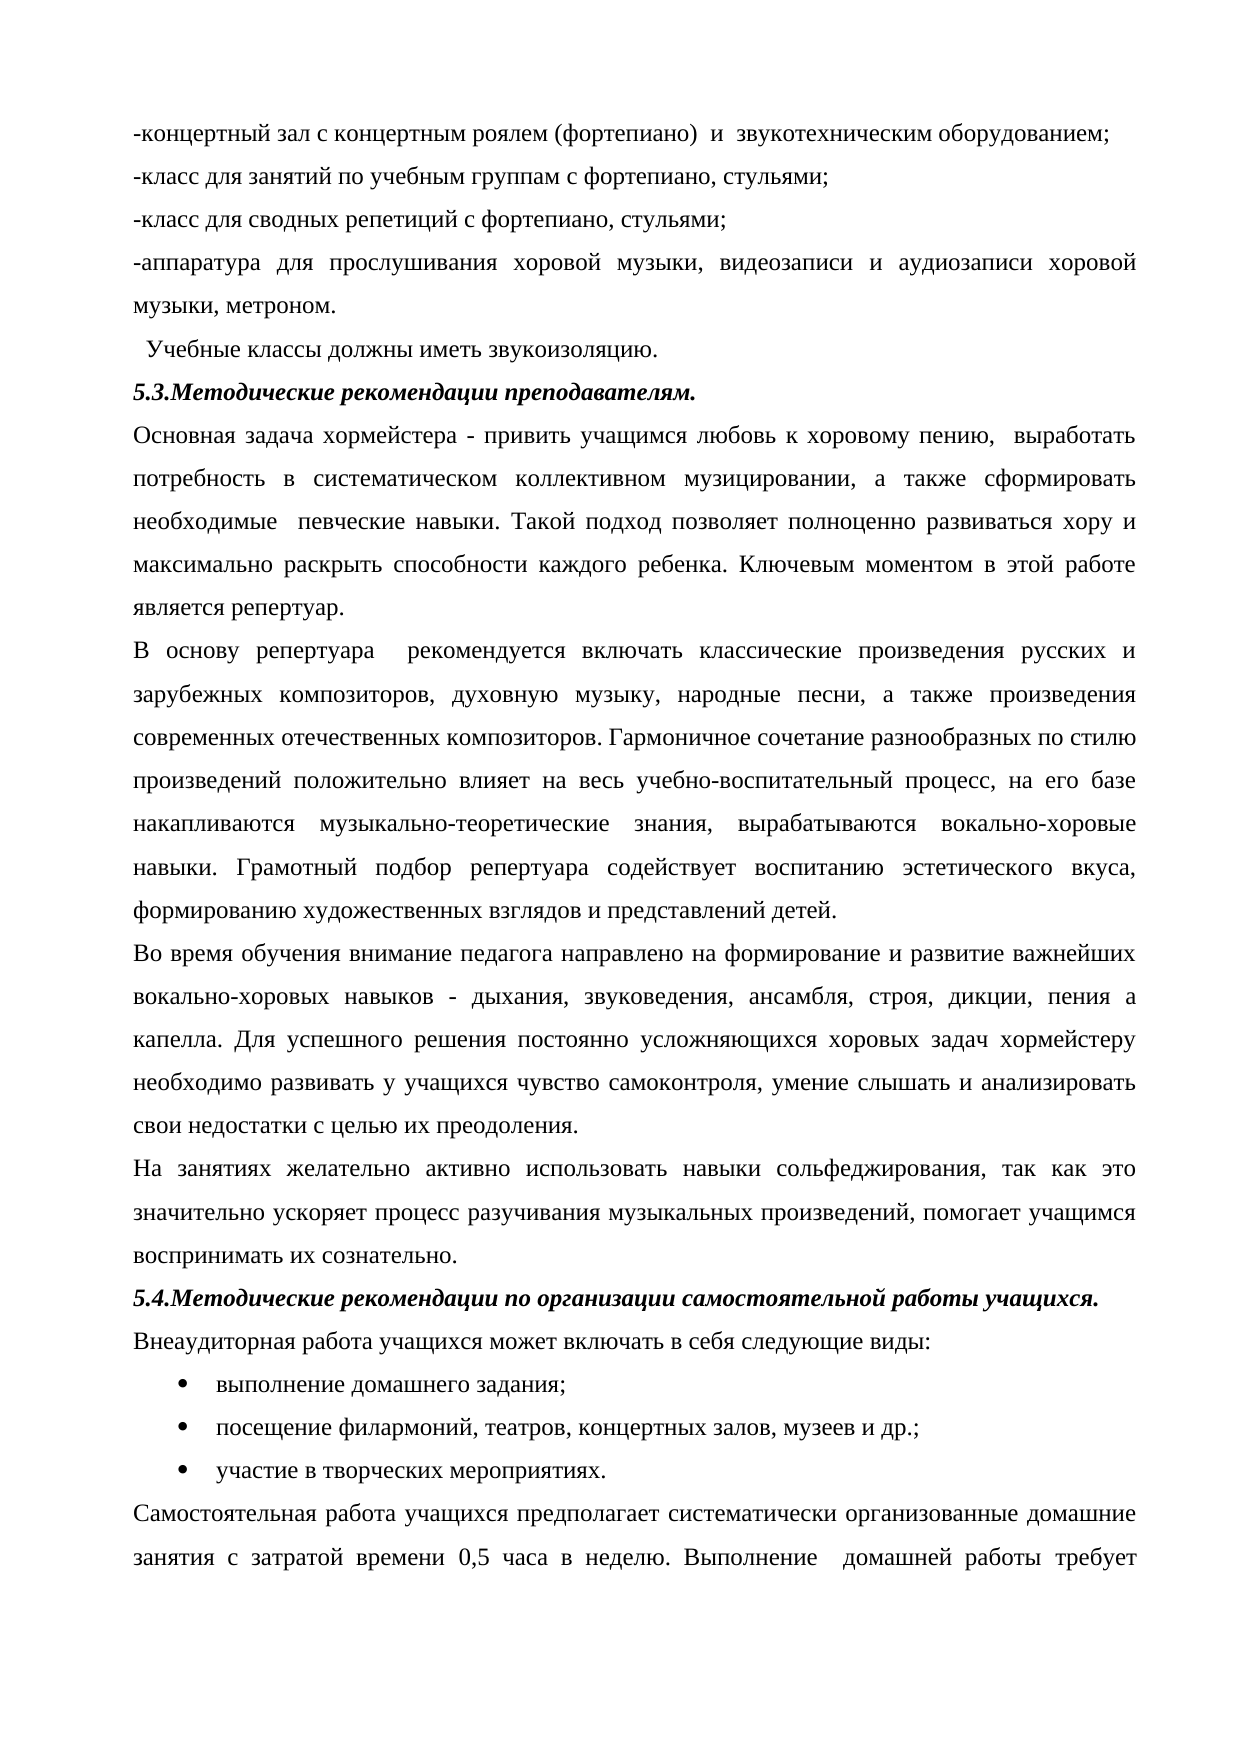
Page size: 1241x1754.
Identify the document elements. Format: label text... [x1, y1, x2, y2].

text -концертный зал с концертным роялем (фортепиано) и звукотехническим оборудованием; [133, 118, 1137, 147]
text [133, 1498, 1137, 1570]
text -класс для занятий по учебным группам с фортепиано, стульями; [133, 161, 1137, 190]
text Внеаудиторная работа учащихся может включать в себя следующие виды: [133, 1326, 1137, 1355]
list выполнение домашнего задания; [178, 1369, 1137, 1398]
text Основная задача хормейстера - привить учащимся любовь к хоровому пению, выработать потребность в систематическом коллективном музицировании, а также сформировать необходимые певческие навыки. Такой подход позволяет полноценно развиваться хору и максимально раскрыть способности каждого ребенка. Ключевым моментом в этой работе является репертуар. [133, 420, 1137, 621]
text На занятиях желательно активно использовать навыки сольфеджирования, так как это значительно ускоряет процесс разучивания музыкальных произведений, помогает учащимся воспринимать их сознательно. [133, 1153, 1137, 1268]
text В основу репертуара рекомендуется включать классические произведения русских и зарубежных композиторов, духовную музыку, народные песни, а также произведения современных отечественных композиторов. Гармоничное сочетание разнообразных по стилю произведений положительно влияет на весь учебно-воспитательный процесс, на его базе накапливаются музыкально-теоретические знания, вырабатываются вокально-хоровые навыки. Грамотный подбор репертуара содействует воспитанию эстетического вкуса, формированию художественных взглядов и представлений детей. [133, 636, 1137, 923]
text Во время обучения внимание педагога направлено на формирование и развитие важнейших вокально-хоровых навыков - дыхания, звуковедения, ансамбля, строя, дикции, пения а капелла. Для успешного решения постоянно усложняющихся хоровых задач хормейстеру необходимо развивать у учащихся чувство самоконтроля, умение слышать и анализировать свои недостатки с целью их преодоления. [133, 938, 1137, 1139]
text 5.3.Методические рекомендации преподавателям. [133, 377, 1137, 406]
text Учебные классы должны иметь звукоизоляцию. [133, 334, 1137, 362]
list посещение филармоний, театров, концертных залов, музеев и др.; [178, 1412, 1137, 1441]
text -аппаратура для прослушивания хоровой музыки, видеозаписи и аудиозаписи хоровой музыки, метроном. [133, 247, 1137, 319]
text 5.4.Методические рекомендации по организации самостоятельной работы учащихся. [133, 1283, 1137, 1312]
list участие в творческих мероприятиях. [178, 1455, 1137, 1484]
text -класс для сводных репетиций с фортепиано, стульями; [133, 204, 1137, 233]
